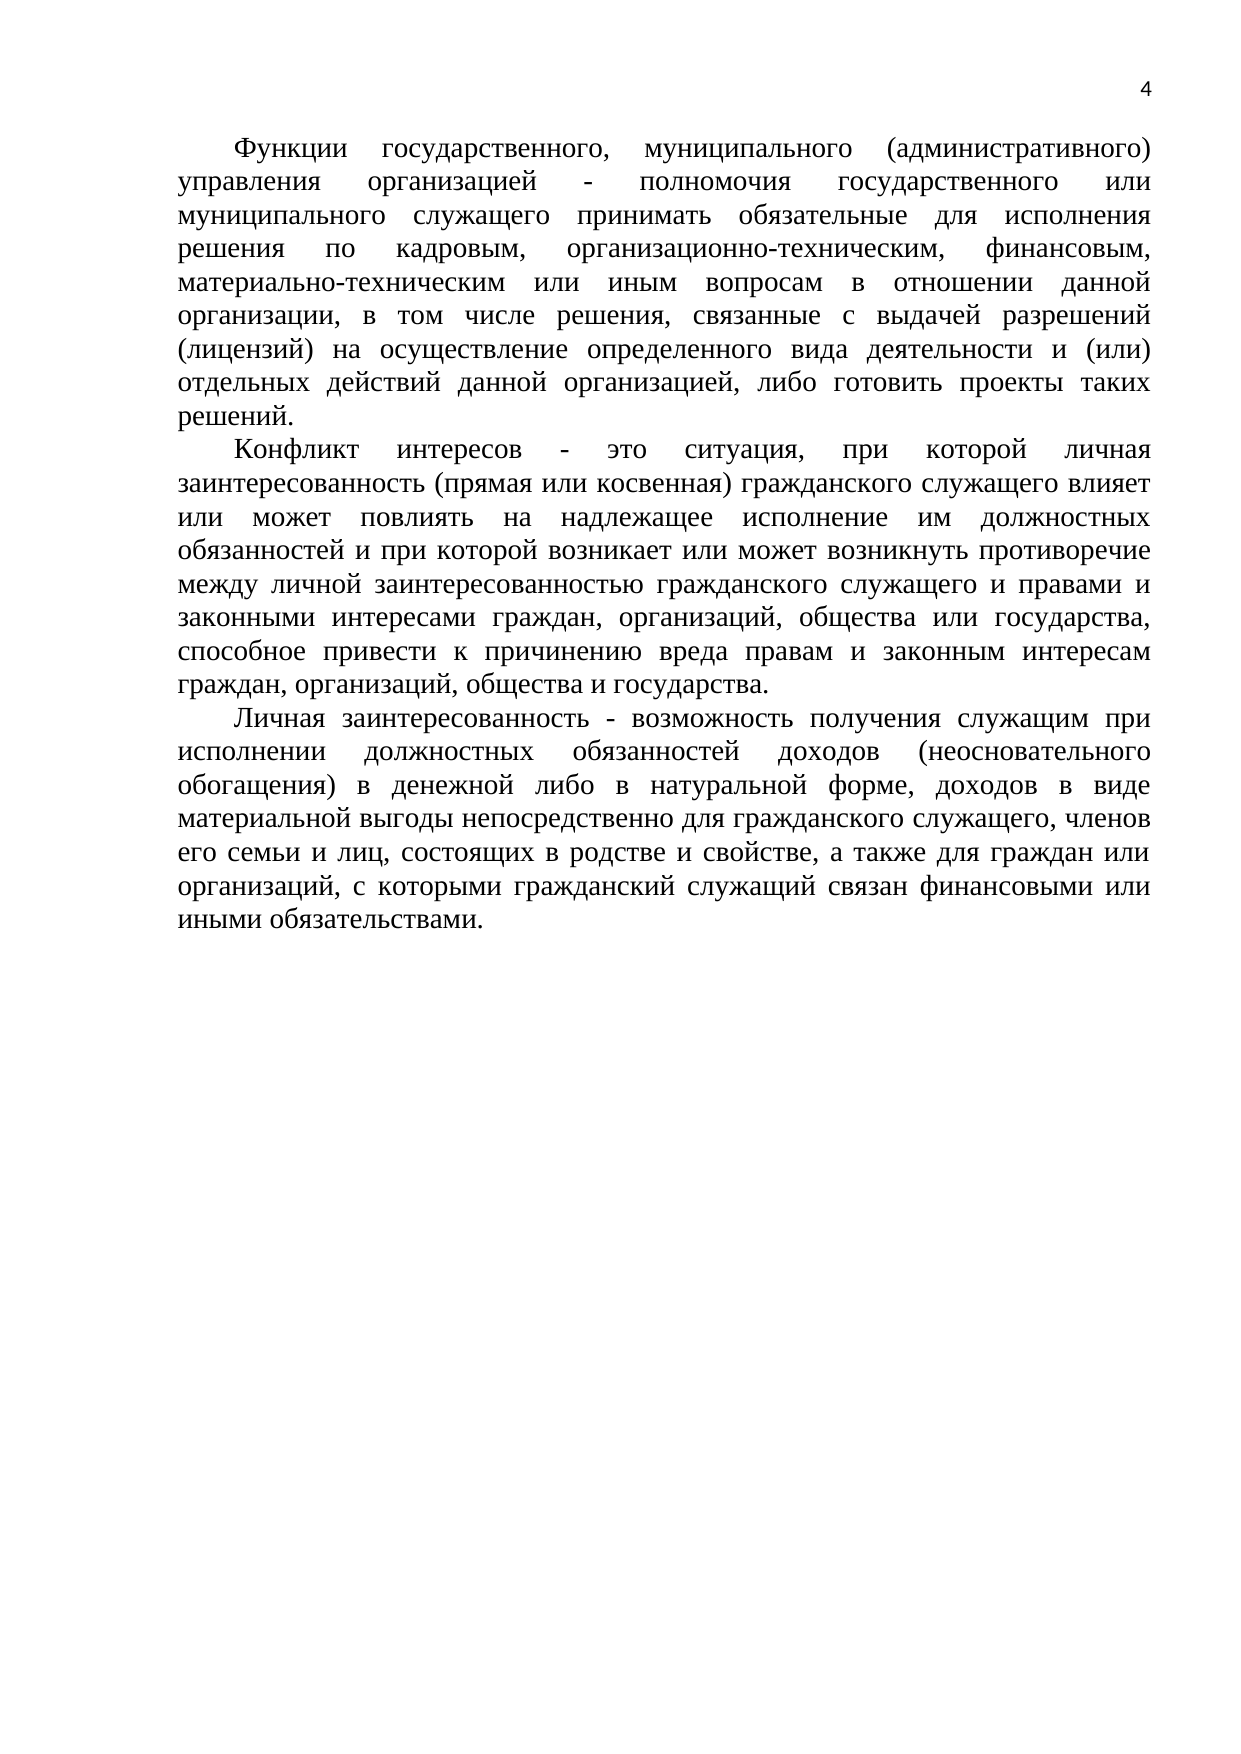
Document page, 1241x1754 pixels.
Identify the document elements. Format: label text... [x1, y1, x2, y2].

text Личная заинтересованность - возможность получения служащим при исполнении должностных обязанностей доходов (неосновательного обогащения) в денежной либо в натуральной форме, доходов в виде материальной выгоды непосредственно для гражданского служащего, членов его семьи и лиц, состоящих в родстве и свойстве, а также для граждан или организаций, с которыми гражданский служащий связан финансовыми или иными обязательствами. [177, 700, 1152, 935]
text Функции государственного, муниципального (административного) управления организацией - полномочия государственного или муниципального служащего принимать обязательные для исполнения решения по кадровым, организационно-техническим, финансовым, материально-техническим или иным вопросам в отношении данной организации, в том числе решения, связанные с выдачей разрешений (лицензий) на осуществление определенного вида деятельности и (или) отдельных действий данной организацией, либо готовить проекты таких решений. [177, 130, 1152, 432]
text Конфликт интересов - это ситуация, при которой личная заинтересованность (прямая или косвенная) гражданского служащего влияет или может повлиять на надлежащее исполнение им должностных обязанностей и при которой возникает или может возникнуть противоречие между личной заинтересованностью гражданского служащего и правами и законными интересами граждан, организаций, общества или государства, способное привести к причинению вреда правам и законным интересам граждан, организаций, общества и государства. [177, 432, 1152, 700]
